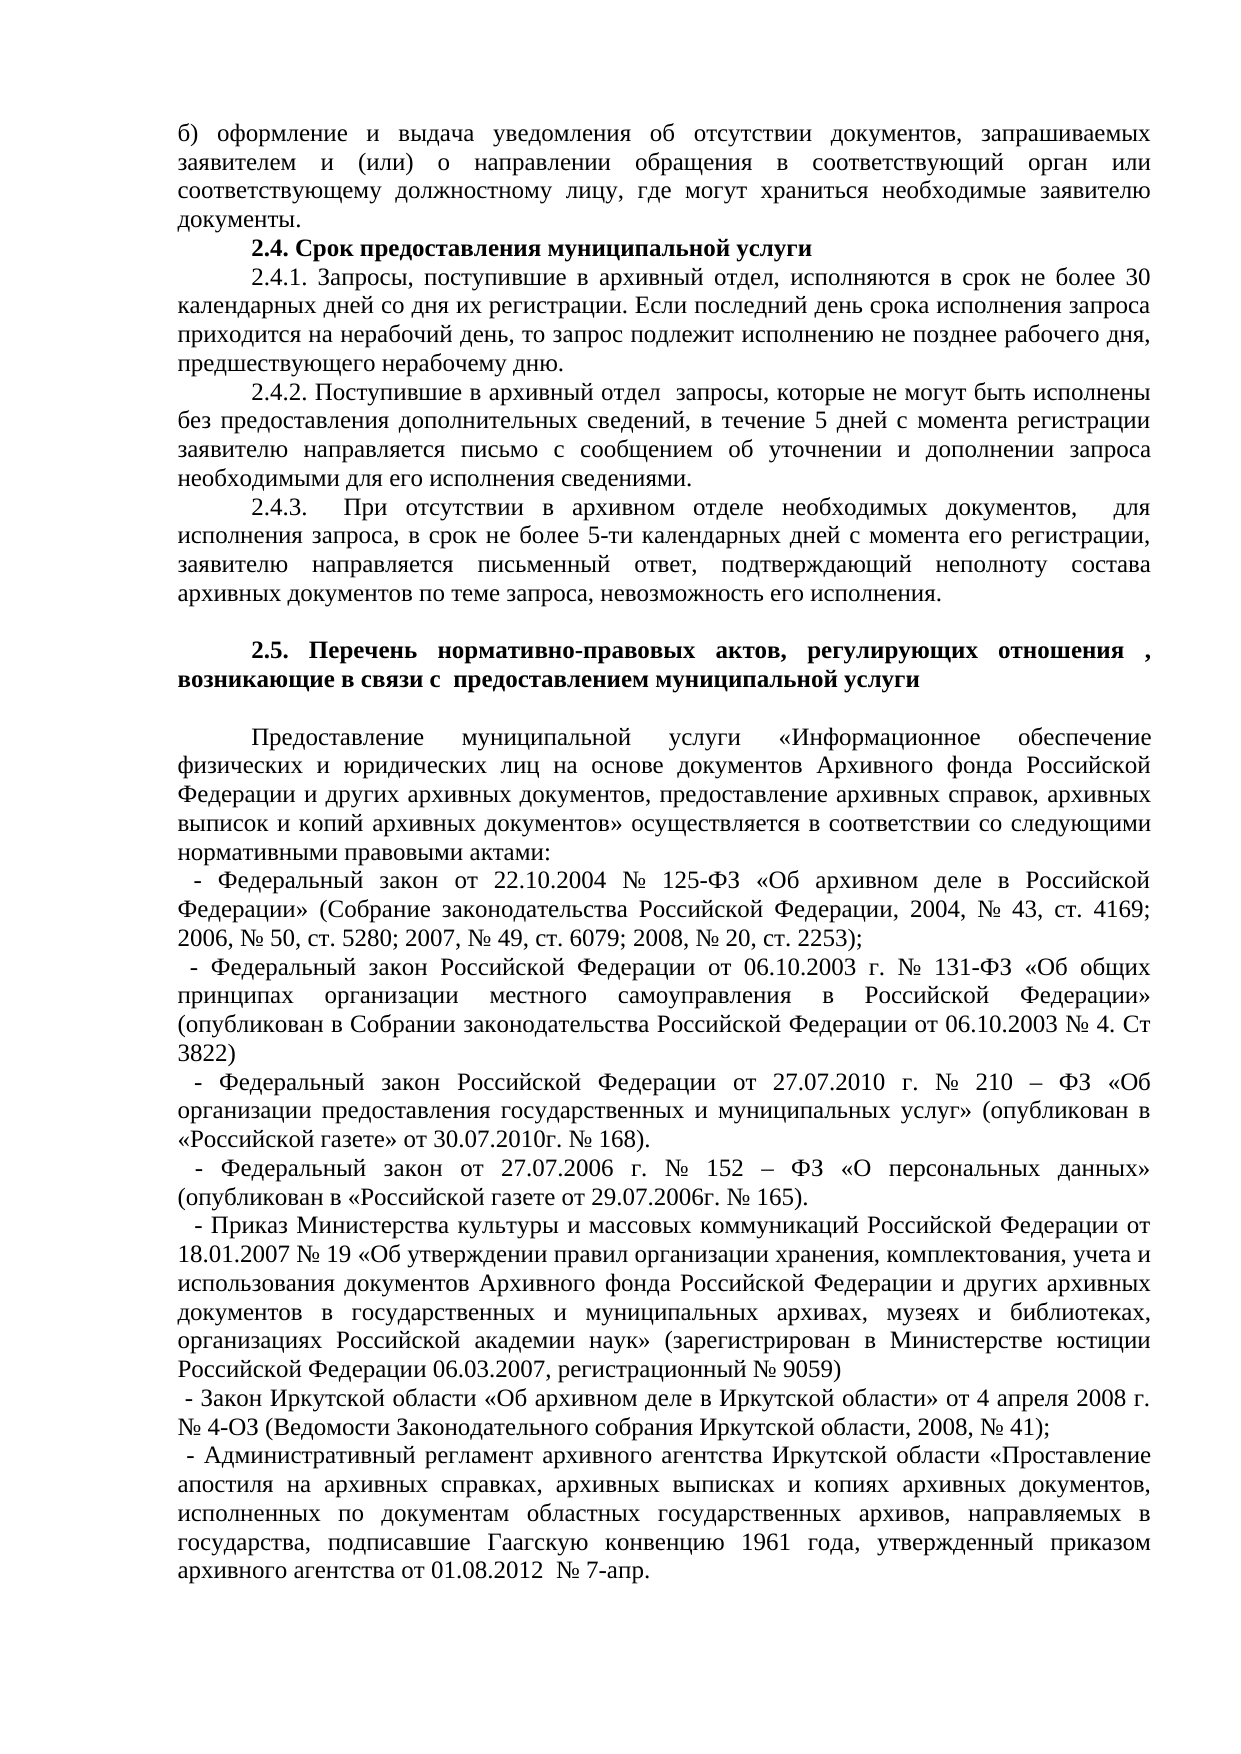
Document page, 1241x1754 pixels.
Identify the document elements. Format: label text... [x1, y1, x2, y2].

text - Административный регламент архивного агентства Иркутской области «Проставление апостиля на архивных справках, архивных выписках и копиях архивных документов, исполненных по документам областных государственных архивов, направляемых в государства, подписавшие Гаагскую конвенцию 1961 года, утвержденный приказом архивного агентства от 01.08.2012 № 7-апр. [177, 1441, 1152, 1584]
text 2.4.2. Поступившие в архивный отдел запросы, которые не могут быть исполнены без предоставления дополнительных сведений, в течение 5 дней с момента регистрации заявителю направляется письмо с сообщением об уточнении и дополнении запроса необходимыми для его исполнения сведениями. [177, 377, 1152, 492]
text - Приказ Министерства культуры и массовых коммуникаций Российской Федерации от 18.01.2007 № 19 «Об утверждении правил организации хранения, комплектования, учета и использования документов Архивного фонда Российской Федерации и других архивных документов в государственных и муниципальных архивах, музеях и библиотеках, организациях Российской академии наук» (зарегистрирован в Министерстве юстиции Российской Федерации 06.03.2007, регистрационный № 9059) [177, 1211, 1152, 1383]
text 2.4.3. При отсутствии в архивном отделе необходимых документов, для исполнения запроса, в срок не более 5-ти календарных дней с момента его регистрации, заявителю направляется письменный ответ, подтверждающий неполноту состава архивных документов по теме запроса, невозможность его исполнения. [177, 492, 1152, 607]
text - Федеральный закон Российской Федерации от 27.07.2010 г. № 210 – ФЗ «Об организации предоставления государственных и муниципальных услуг» (опубликован в «Российской газете» от 30.07.2010г. № 168). [177, 1067, 1152, 1153]
text 2.5. Перечень нормативно-правовых актов, регулирующих отношения , возникающие в связи с предоставлением муниципальной услуги [177, 636, 1152, 693]
text б) оформление и выдача уведомления об отсутствии документов, запрашиваемых заявителем и (или) о направлении обращения в соответствующий орган или соответствующему должностному лицу, где могут храниться необходимые заявителю документы. [177, 118, 1152, 233]
text 2.4.1. Запросы, поступившие в архивный отдел, исполняются в срок не более 30 календарных дней со дня их регистрации. Если последний день срока исполнения запроса приходится на нерабочий день, то запрос подлежит исполнению не позднее рабочего дня, предшествующего нерабочему дню. [177, 262, 1152, 377]
text 2.4. Срок предоставления муниципальной услуги [177, 233, 1152, 262]
text Предоставление муниципальной услуги «Информационное обеспечение физических и юридических лиц на основе документов Архивного фонда Российской Федерации и других архивных документов, предоставление архивных справок, архивных выписок и копий архивных документов» осуществляется в соответствии со следующими нормативными правовыми актами: [177, 722, 1152, 866]
text - Федеральный закон от 22.10.2004 № 125-ФЗ «Об архивном деле в Российской Федерации» (Собрание законодательства Российской Федерации, 2004, № 43, ст. 4169; 2006, № 50, ст. 5280; 2007, № 49, ст. 6079; 2008, № 20, ст. 2253); [177, 866, 1152, 952]
text - Федеральный закон от 27.07.2006 г. № 152 – ФЗ «О персональных данных» (опубликован в «Российской газете от 29.07.2006г. № 165). [177, 1153, 1152, 1211]
text - Федеральный закон Российской Федерации от 06.10.2003 г. № 131-ФЗ «Об общих принципах организации местного самоуправления в Российской Федерации» (опубликован в Собрании законодательства Российской Федерации от 06.10.2003 № 4. Ст 3822) [177, 952, 1152, 1067]
text - Закон Иркутской области «Об архивном деле в Иркутской области» от 4 апреля . № 4-ОЗ (Ведомости Законодательного собрания Иркутской области, 2008, № 41); [177, 1383, 1152, 1441]
